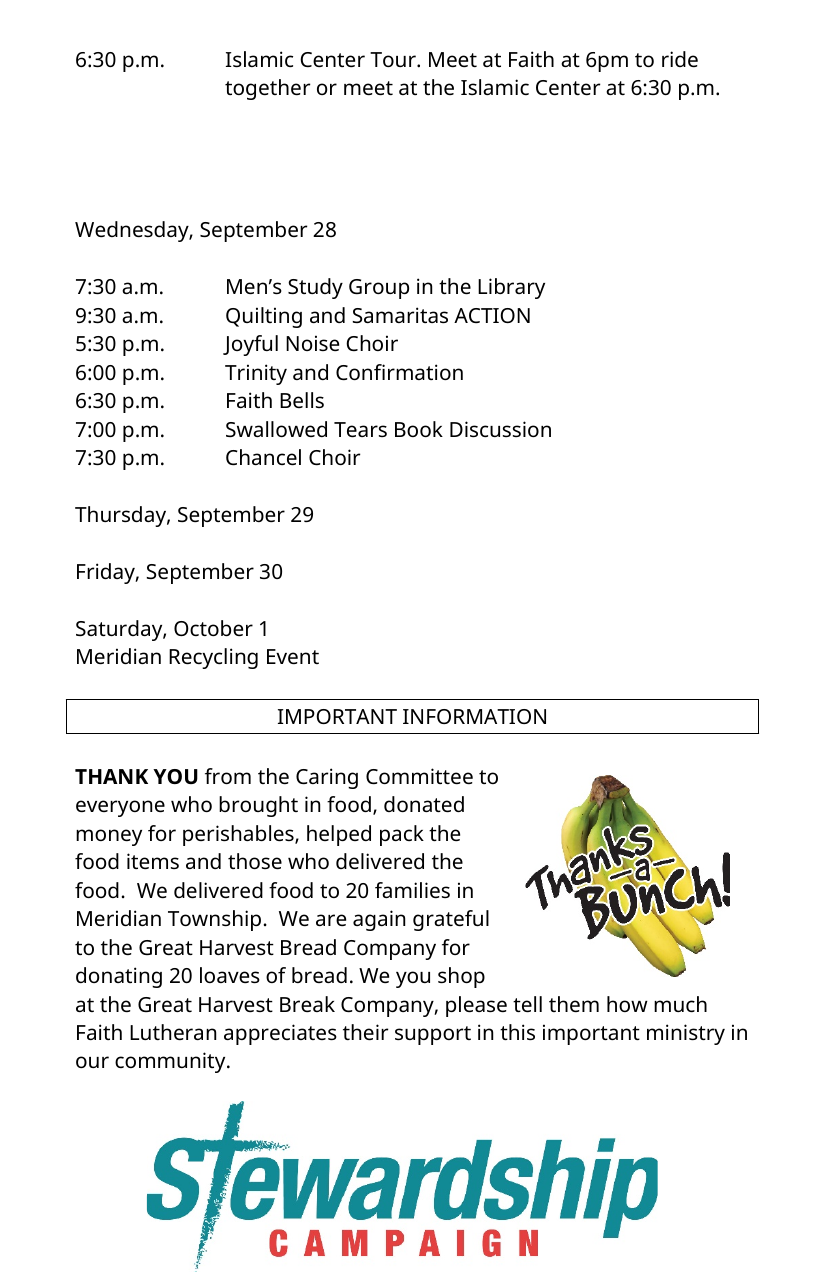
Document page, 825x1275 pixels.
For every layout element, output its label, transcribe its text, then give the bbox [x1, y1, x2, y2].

picture [523, 775, 730, 975]
text Saturday, October 1 [75, 614, 750, 642]
text 5:30 p.m. Joyful Noise Choir [75, 329, 750, 358]
text IMPORTANT INFORMATION [67, 700, 758, 733]
text 7:30 a.m. Men’s Study Group in the Library [75, 272, 750, 301]
text Friday, September 30 [75, 557, 750, 585]
text THANK YOU from the Caring Committee to everyone who brought in food, donated money for perishables, helped pack the food items and those who delivered the food. We delivered food to 20 families in Meridian Township. We are again grateful to the Great Harvest Bread Company for donating 20 loaves of bread. We you shop at the Great Harvest Break Company, please tell them how much Faith Lutheran appreciates their support in this important ministry in our community. [75, 762, 750, 1075]
text Meridian Recycling Event [75, 642, 750, 671]
text 6:00 p.m. Trinity and Confirmation [75, 358, 750, 386]
text 6:30 p.m. Islamic Center Tour. Meet at Faith at 6pm to ride together or meet at the Islamic Center at 6:30 p.m. [75, 45, 750, 102]
text 7:00 p.m. Swallowed Tears Book Discussion [75, 415, 750, 443]
text 9:30 a.m. Quilting and Samaritas ACTION [75, 301, 750, 329]
text 6:30 p.m. Faith Bells [75, 386, 750, 415]
text 7:30 p.m. Chancel Choir [75, 443, 750, 472]
picture [145, 1101, 657, 1271]
text Thursday, September 29 [75, 500, 750, 528]
text Wednesday, September 28 [75, 216, 750, 244]
